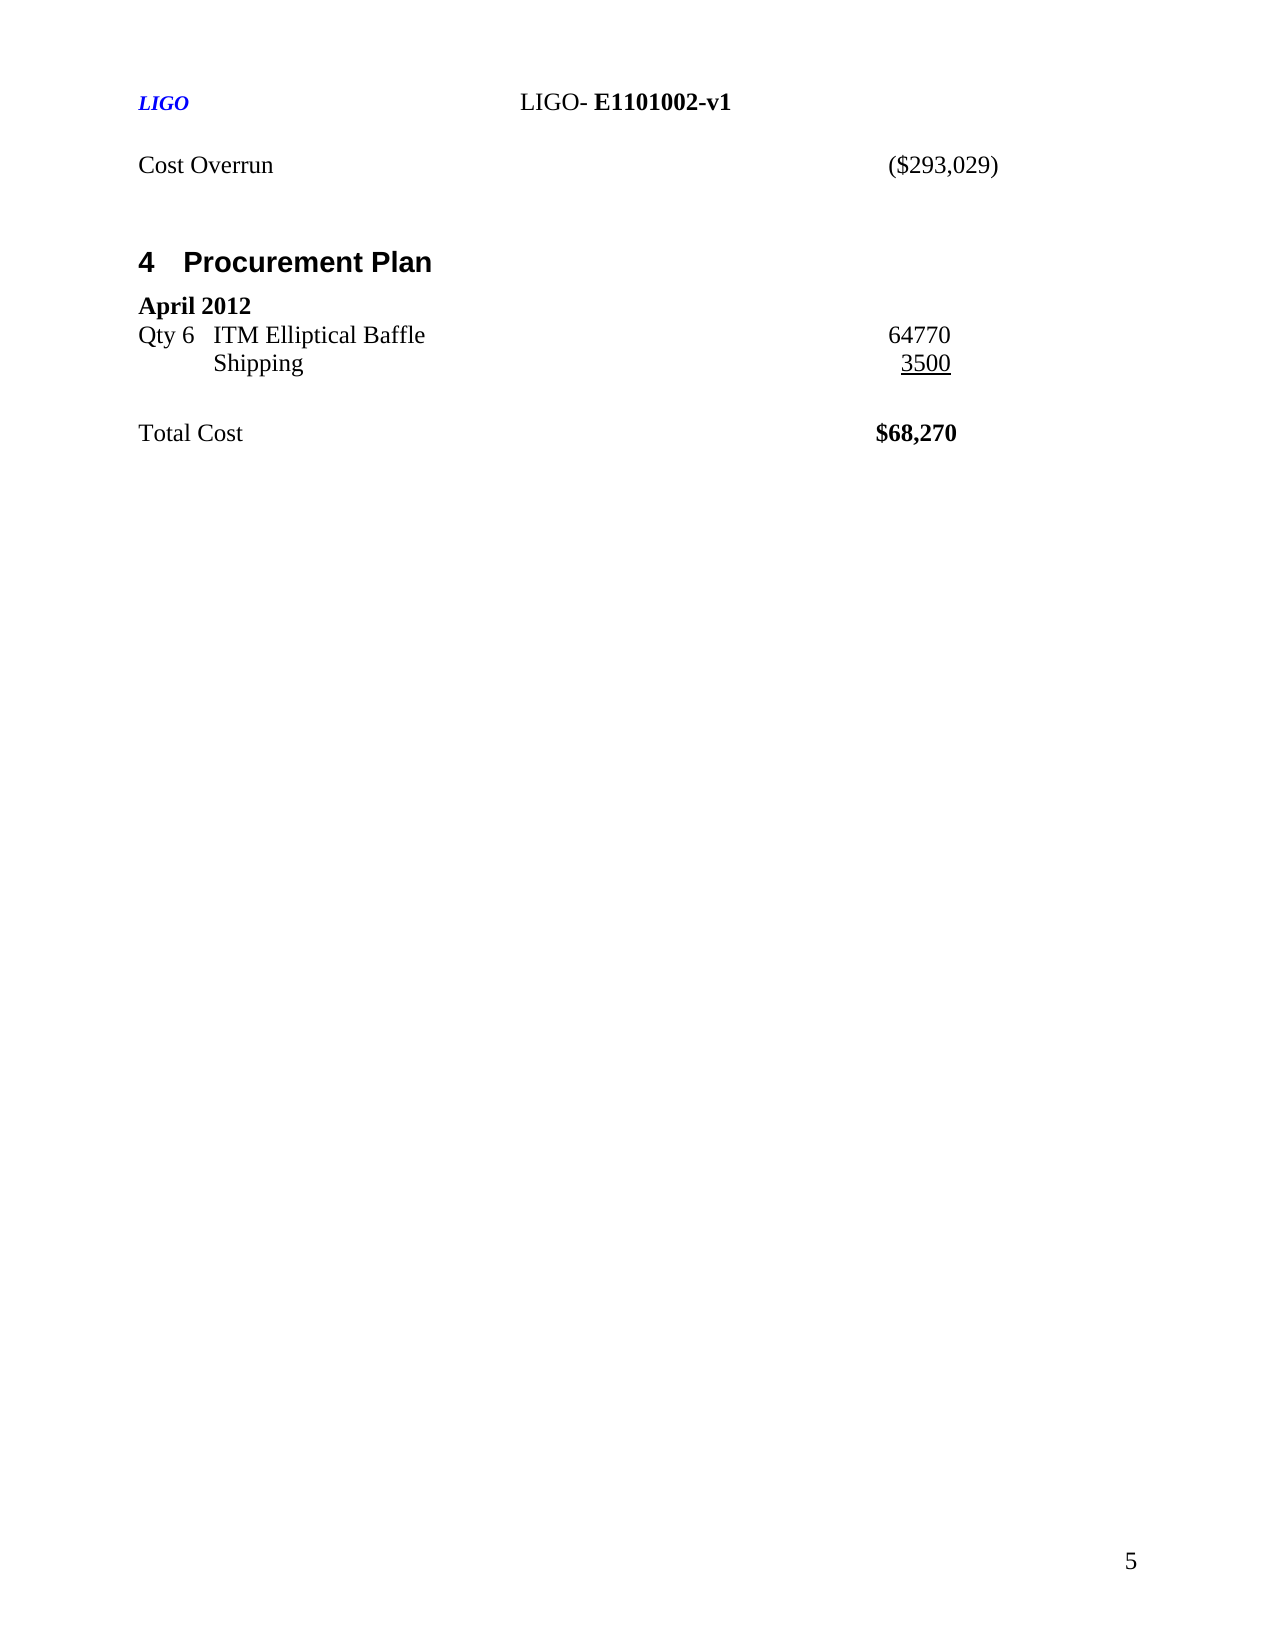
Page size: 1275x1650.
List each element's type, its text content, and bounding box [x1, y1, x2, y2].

text Shipping 3500 [138, 348, 1137, 377]
text Cost Overrun ($293,029) [138, 150, 1137, 179]
text Total Cost $68,270 [138, 418, 1137, 447]
subtitle Procurement Plan [138, 245, 1137, 278]
text April 2012 [138, 291, 1137, 320]
text Qty 6 ITM Elliptical Baffle 64770 [138, 320, 1137, 348]
